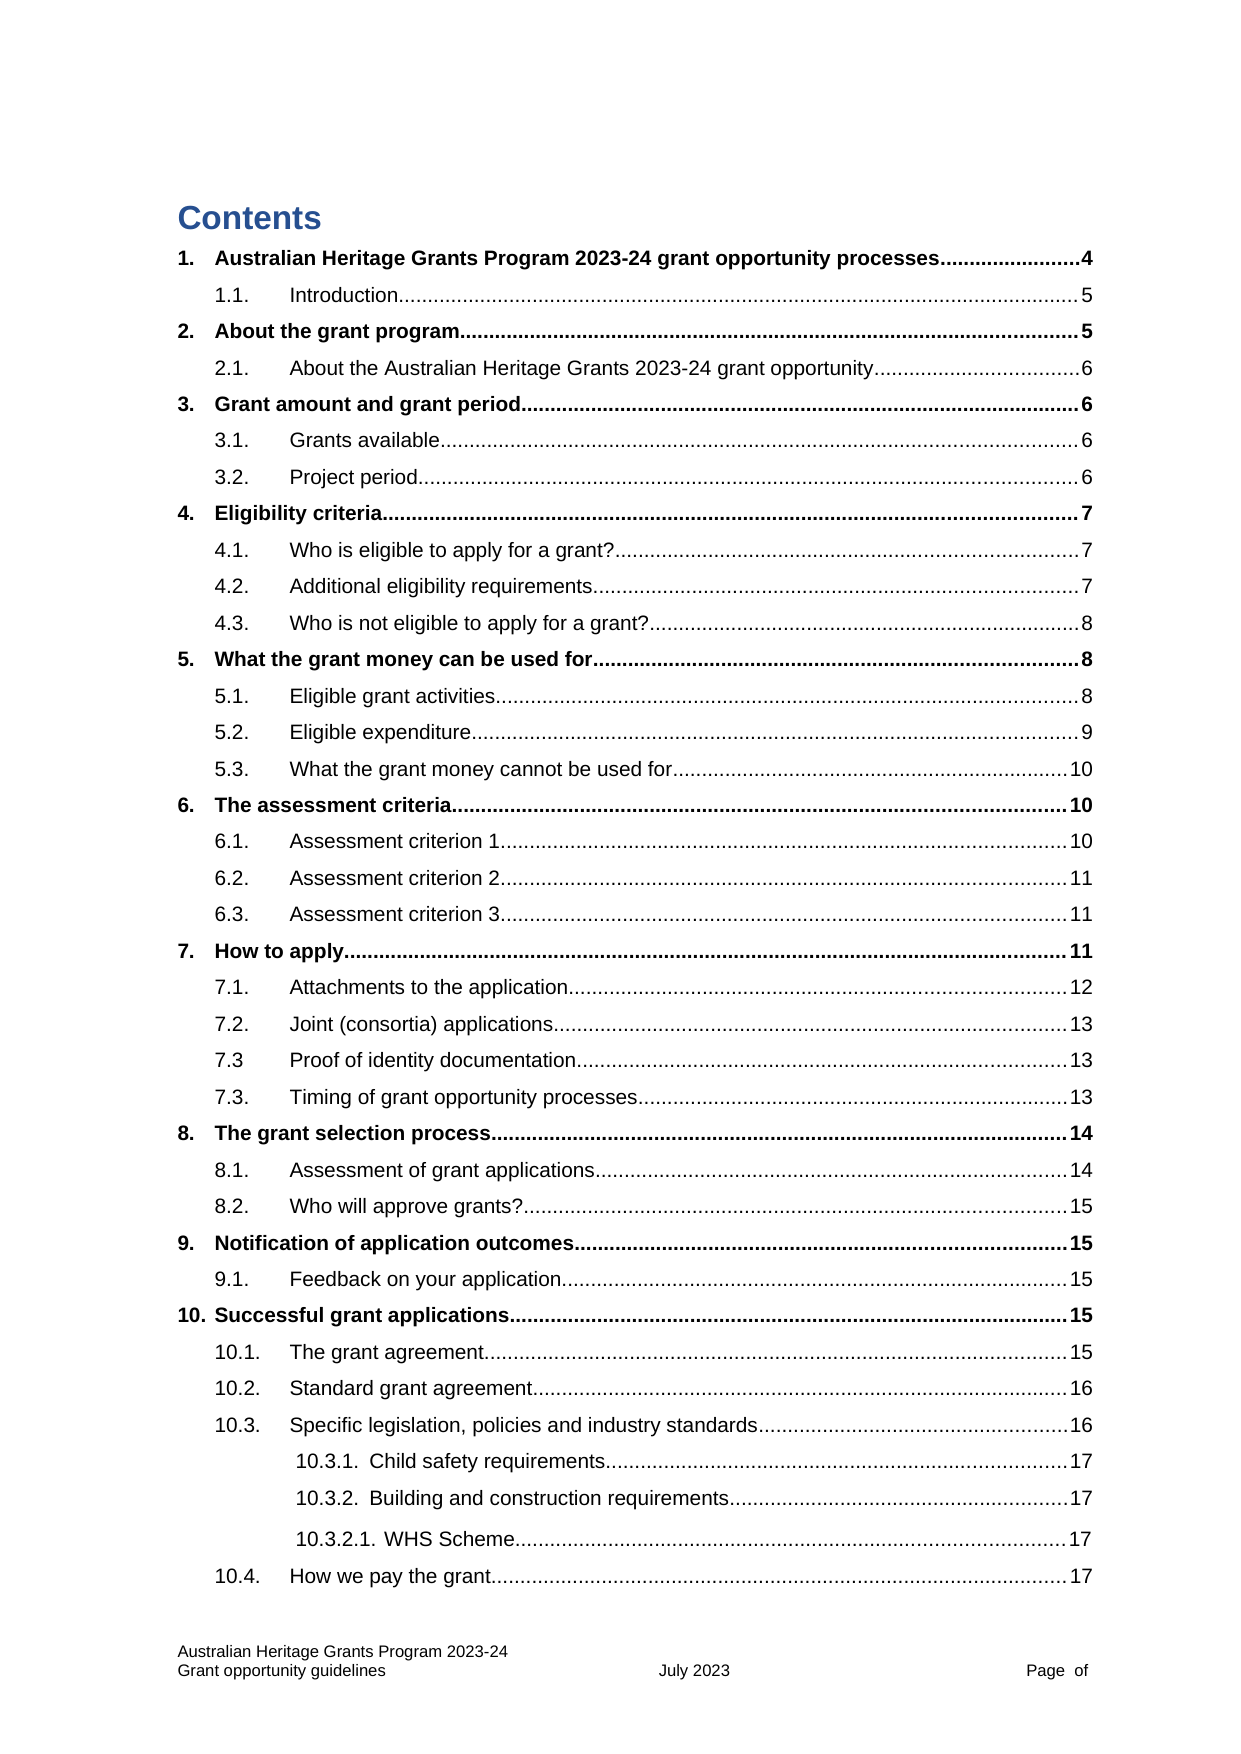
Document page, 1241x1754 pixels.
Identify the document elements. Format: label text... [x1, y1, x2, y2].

text 6.2. Assessment criterion 2 11 [214, 866, 1092, 890]
text 10.3.2.1. WHS Scheme 17 [295, 1522, 1092, 1551]
text 1.1. Introduction 5 [214, 282, 1092, 306]
text 5.3. What the grant money cannot be used for 10 [214, 756, 1092, 780]
text 10.3.2. Building and construction requirements 17 [295, 1486, 1092, 1509]
text 4.2. Additional eligibility requirements 7 [214, 574, 1092, 598]
text 10.1. The grant agreement 15 [214, 1340, 1092, 1364]
text 3.2. Project period 6 [214, 465, 1092, 489]
text 3.1. Grants available 6 [214, 428, 1092, 452]
text 7. How to apply 11 [177, 939, 1092, 963]
text 7.3. Timing of grant opportunity processes 13 [214, 1084, 1092, 1108]
text 7.1. Attachments to the application 12 [214, 975, 1092, 999]
text 10.3. Specific legislation, policies and industry standards 16 [214, 1413, 1092, 1437]
text 2. About the grant program 5 [177, 319, 1092, 343]
text 9. Notification of application outcomes 15 [177, 1230, 1092, 1254]
text 1. Australian Heritage Grants Program 2023-24 grant opportunity processes 4 [177, 246, 1092, 270]
text 3. Grant amount and grant period 6 [177, 392, 1092, 416]
text 4. Eligibility criteria 7 [177, 501, 1092, 525]
text 4.1. Who is eligible to apply for a grant? 7 [214, 538, 1092, 562]
text 6.1. Assessment criterion 1 10 [214, 829, 1092, 853]
text 10.4. How we pay the grant 17 [214, 1564, 1092, 1588]
text 5.2. Eligible expenditure 9 [214, 720, 1092, 744]
text 8.2. Who will approve grants? 15 [214, 1194, 1092, 1218]
text 5. What the grant money can be used for 8 [177, 647, 1092, 671]
text 6. The assessment criteria 10 [177, 793, 1092, 817]
text 5.1. Eligible grant activities 8 [214, 683, 1092, 707]
text 6.3. Assessment criterion 3 11 [214, 902, 1092, 926]
text 9.1. Feedback on your application 15 [214, 1267, 1092, 1291]
text 4.3. Who is not eligible to apply for a grant? 8 [214, 611, 1092, 634]
text 8.1. Assessment of grant applications 14 [214, 1157, 1092, 1181]
text 7.3 Proof of identity documentation 13 [214, 1048, 1092, 1072]
subtitle Contents [177, 198, 1092, 236]
text 7.2. Joint (consortia) applications 13 [214, 1012, 1092, 1036]
text 2.1. About the Australian Heritage Grants 2023-24 grant opportunity 6 [214, 355, 1092, 379]
text 10.3.1. Child safety requirements 17 [295, 1449, 1092, 1473]
text 10. Successful grant applications 15 [177, 1303, 1092, 1327]
text 8. The grant selection process 14 [177, 1121, 1092, 1145]
text 10.2. Standard grant agreement 16 [214, 1376, 1092, 1400]
